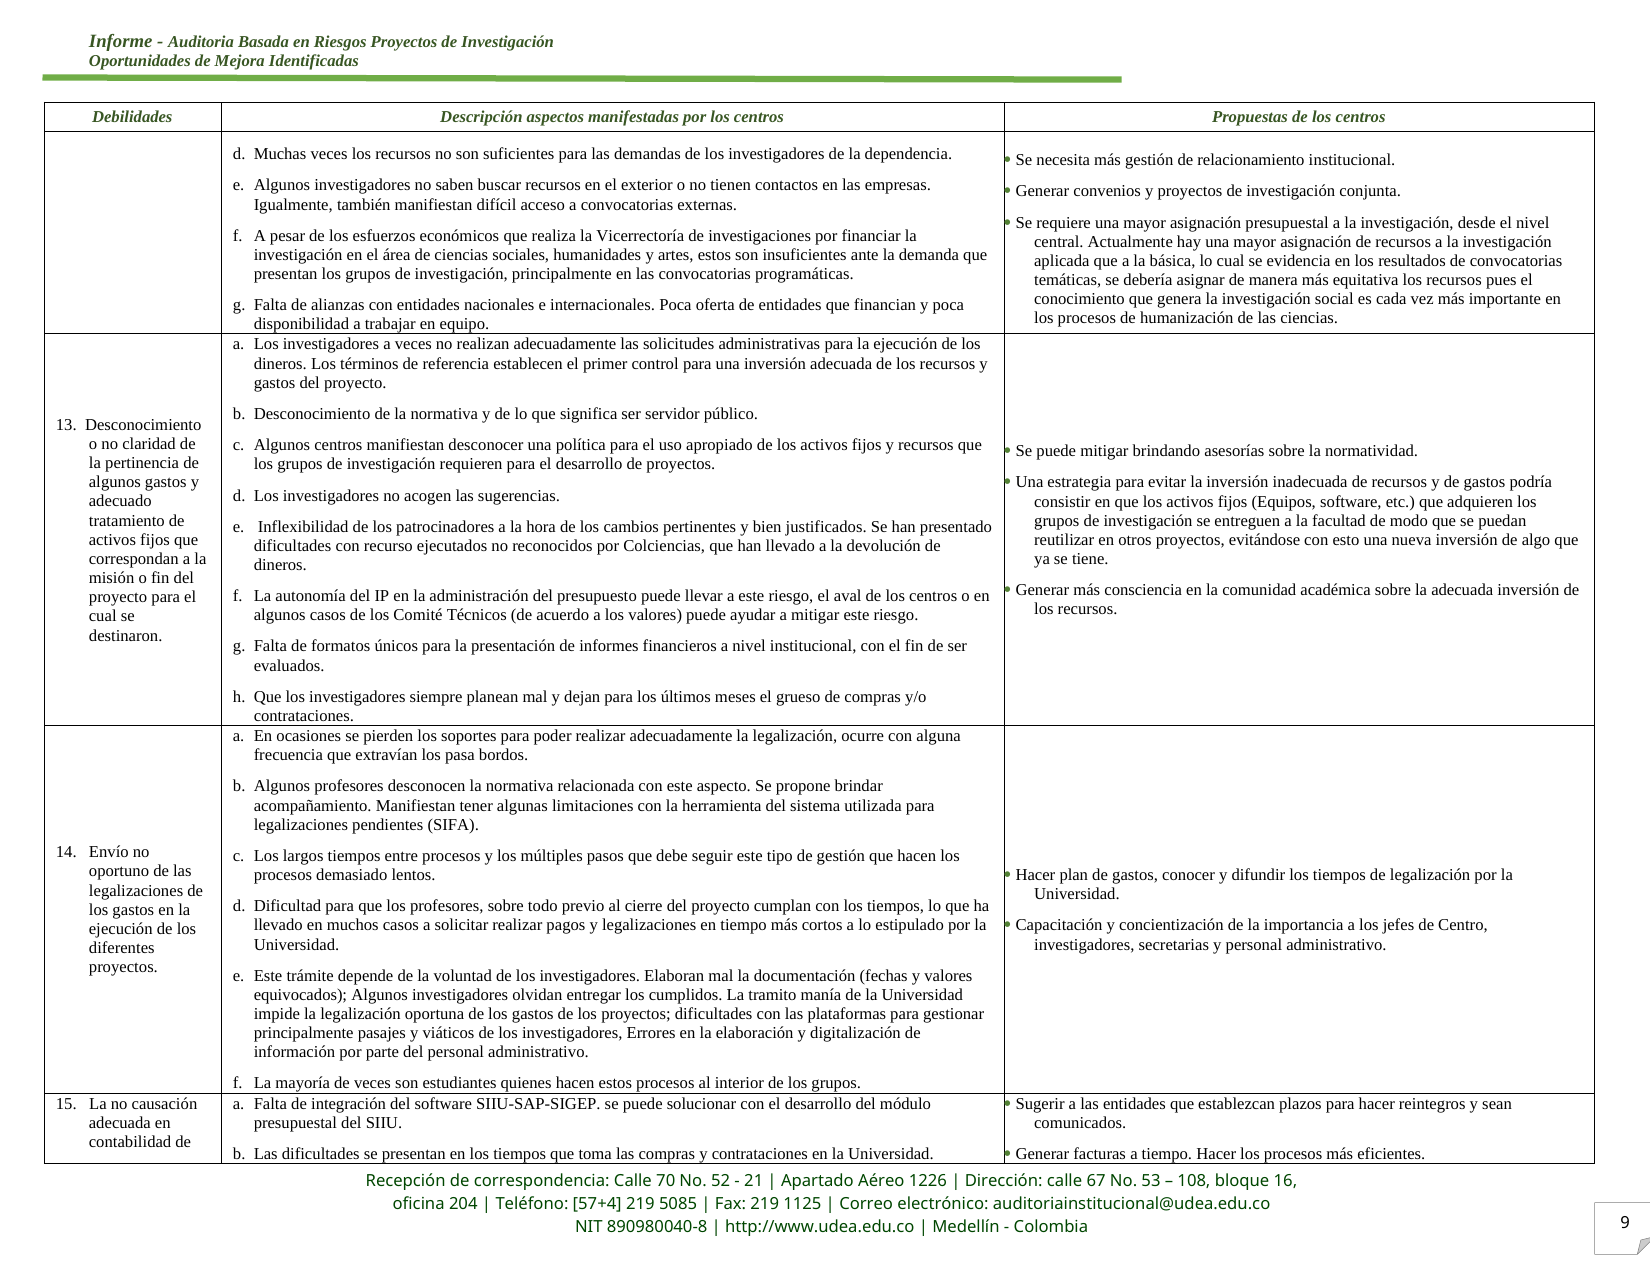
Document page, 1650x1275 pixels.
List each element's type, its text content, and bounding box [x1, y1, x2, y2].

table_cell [222, 1094, 1004, 1163]
table_cell 13. Desconocimiento o no claridad de la pertinencia de algunos gastos y adecuado tratamiento de activos fijos que correspondan a la misión o fin del proyecto para el cual se destinaron. [45, 334, 221, 725]
table_header Debilidades [45, 103, 221, 131]
table_header Propuestas de los centros [1005, 103, 1594, 131]
table_cell Se puede mitigar brindando asesorías sobre la normatividad. Una estrategia para evitar la inversión inadecuada de recursos y de gastos podría consistir en que los activos fijos (Equipos, software, etc.) que adquieren los grupos de investigación se entreguen a la facultad de modo que se puedan reutilizar en otros proyectos, evitándose con esto una nueva inversión de algo que ya se tiene. Generar más consciencia en la comunidad académica sobre la adecuada inversión de los recursos. [1005, 334, 1594, 725]
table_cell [45, 1094, 221, 1163]
table_cell a. En ocasiones se pierden los soportes para poder realizar adecuadamente la legalización, ocurre con alguna frecuencia que extravían los pasa bordos. b. Algunos profesores desconocen la normativa relacionada con este aspecto. Se propone brindar acompañamiento. Manifiestan tener algunas limitaciones con la herramienta del sistema utilizada para legalizaciones pendientes (SIFA). c. Los largos tiempos entre procesos y los múltiples pasos que debe seguir este tipo de gestión que hacen los procesos demasiado lentos. d. Dificultad para que los profesores, sobre todo previo al cierre del proyecto cumplan con los tiempos, lo que ha llevado en muchos casos a solicitar realizar pagos y legalizaciones en tiempo más cortos a lo estipulado por la Universidad. e. Este trámite depende de la voluntad de los investigadores. Elaboran mal la documentación (fechas y valores equivocados); Algunos investigadores olvidan entregar los cumplidos. La tramito manía de la Universidad impide la legalización oportuna de los gastos de los proyectos; dificultades con las plataformas para gestionar principalmente pasajes y viáticos de los investigadores, Errores en la elaboración y digitalización de información por parte del personal administrativo. f. La mayoría de veces son estudiantes quienes hacen estos procesos al interior de los grupos. [222, 726, 1004, 1092]
table_cell a. Los investigadores a veces no realizan adecuadamente las solicitudes administrativas para la ejecución de los dineros. Los términos de referencia establecen el primer control para una inversión adecuada de los recursos y gastos del proyecto. b. Desconocimiento de la normativa y de lo que significa ser servidor público. c. Algunos centros manifiestan desconocer una política para el uso apropiado de los activos fijos y recursos que los grupos de investigación requieren para el desarrollo de proyectos. d. Los investigadores no acogen las sugerencias. e. Inflexibilidad de los patrocinadores a la hora de los cambios pertinentes y bien justificados. Se han presentado dificultades con recurso ejecutados no reconocidos por Colciencias, que han llevado a la devolución de dineros. f. La autonomía del IP en la administración del presupuesto puede llevar a este riesgo, el aval de los centros o en algunos casos de los Comité Técnicos (de acuerdo a los valores) puede ayudar a mitigar este riesgo. g. Falta de formatos únicos para la presentación de informes financieros a nivel institucional, con el fin de ser evaluados. h. Que los investigadores siempre planean mal y dejan para los últimos meses el grueso de compras y/o contrataciones. [222, 334, 1004, 725]
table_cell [1005, 132, 1594, 333]
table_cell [45, 132, 221, 333]
table_header Descripción aspectos manifestadas por los centros [222, 103, 1004, 131]
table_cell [1005, 1094, 1594, 1163]
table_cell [222, 132, 1004, 333]
table_cell 14. Envío no oportuno de las legalizaciones de los gastos en la ejecución de los diferentes proyectos. [45, 726, 221, 1092]
table_cell Hacer plan de gastos, conocer y difundir los tiempos de legalización por la Universidad. Capacitación y concientización de la importancia a los jefes de Centro, investigadores, secretarias y personal administrativo. [1005, 726, 1594, 1092]
